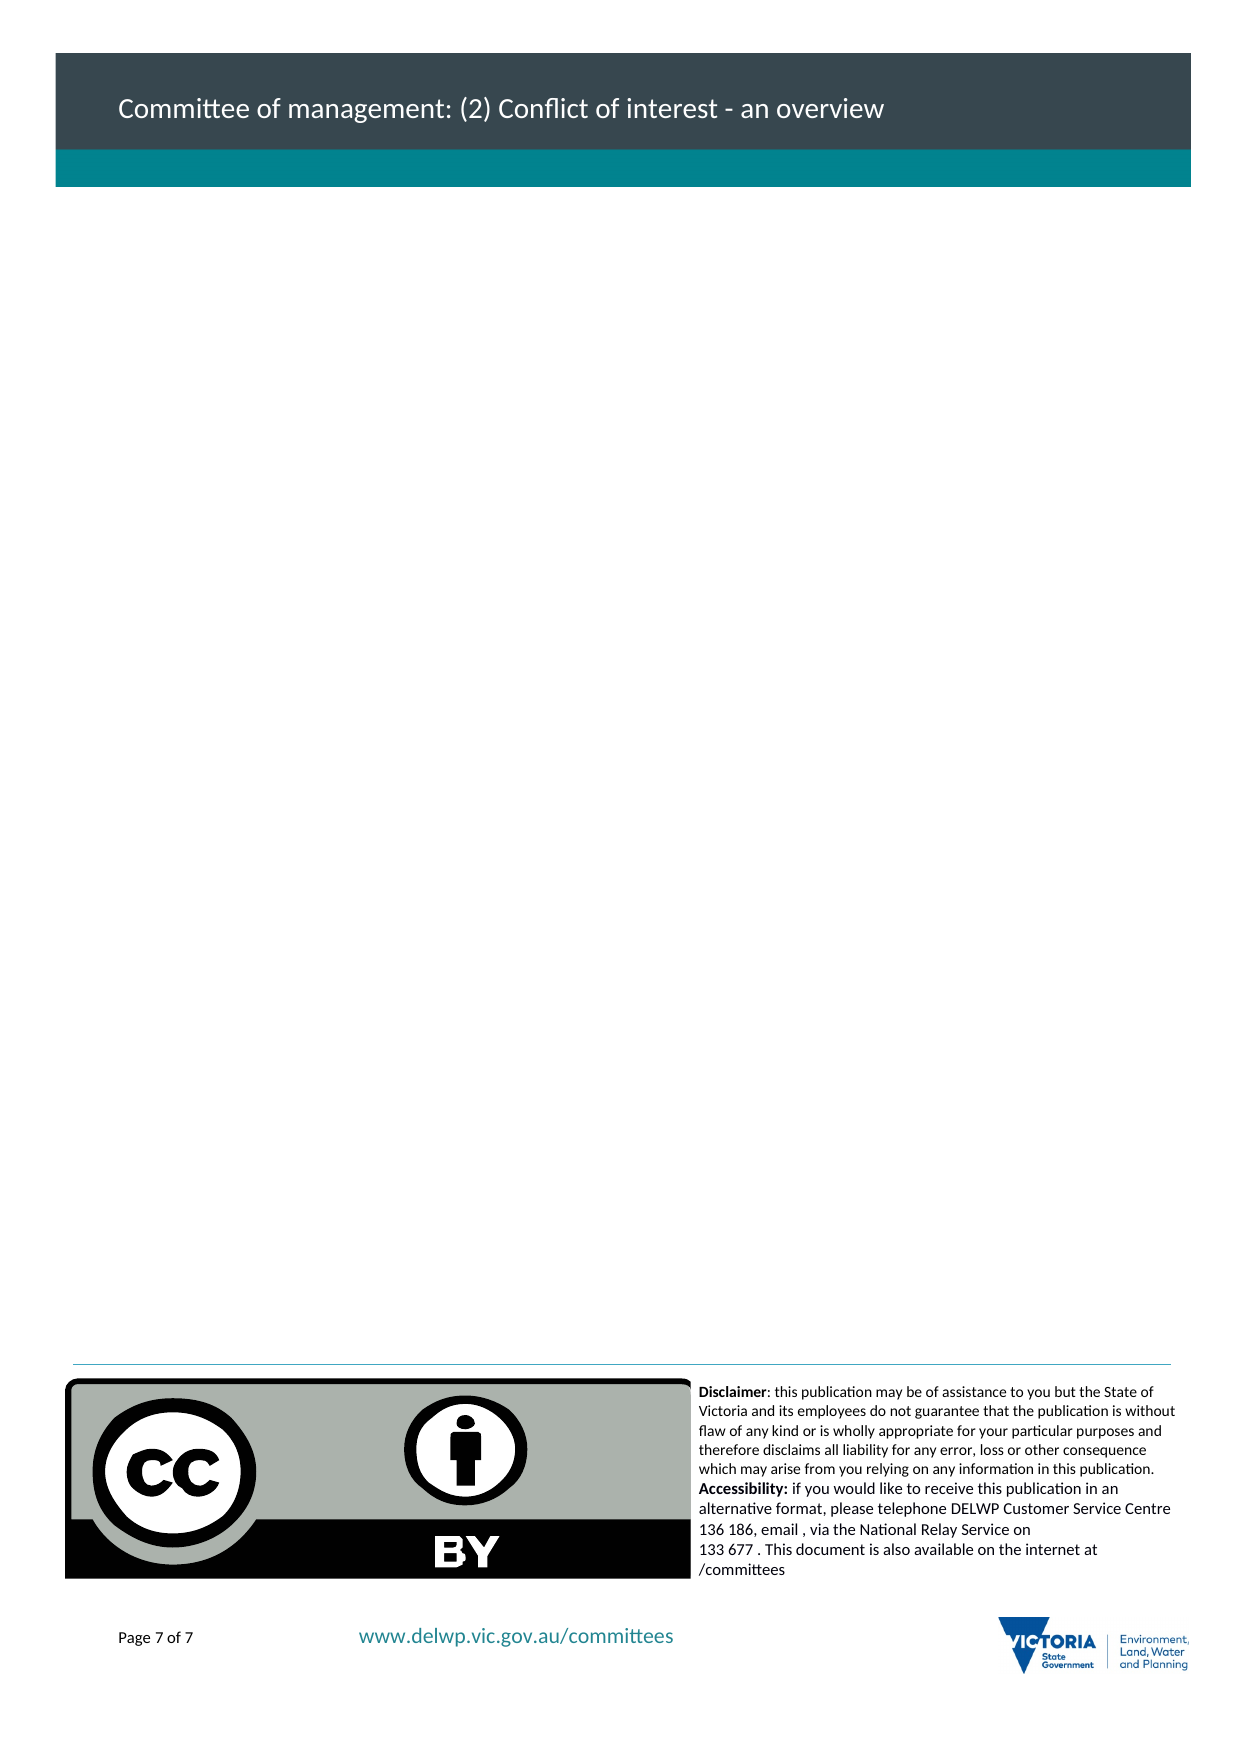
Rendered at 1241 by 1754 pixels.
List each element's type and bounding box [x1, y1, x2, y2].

picture [998, 1617, 1189, 1674]
picture [55, 53, 1191, 187]
